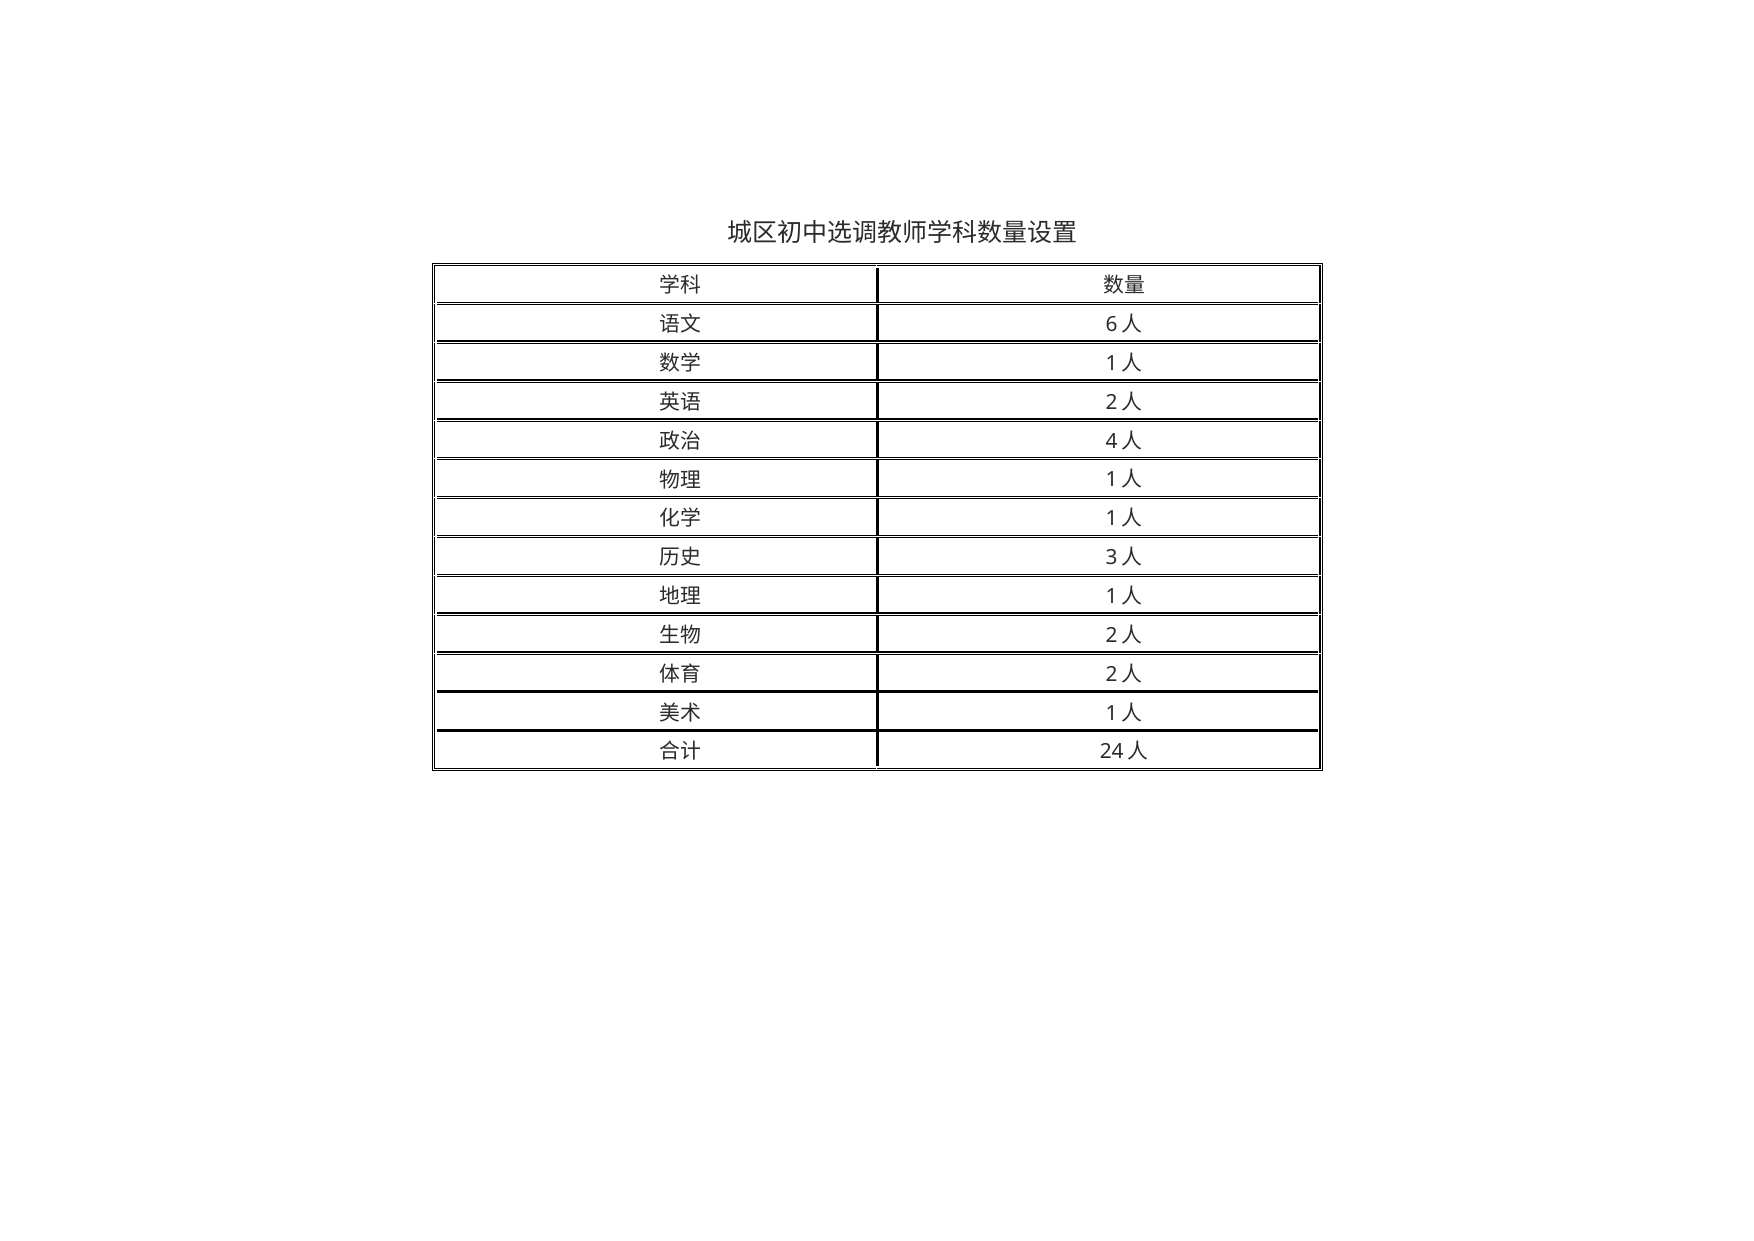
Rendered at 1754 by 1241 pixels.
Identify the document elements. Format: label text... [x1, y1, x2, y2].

table_cell 地理 [435, 574, 876, 612]
table_cell 3人 [879, 535, 1320, 573]
table_header 数量 [877, 266, 1319, 301]
table_cell 24人 [877, 729, 1319, 768]
table_cell 2人 [879, 612, 1320, 651]
table_cell 1人 [879, 574, 1320, 612]
table_cell 4人 [879, 418, 1320, 457]
table_cell 生物 [435, 612, 876, 651]
table_cell 6人 [879, 301, 1320, 340]
table_cell 2人 [879, 651, 1320, 690]
table_cell 合计 [435, 729, 877, 768]
table_cell 1人 [877, 496, 1321, 534]
table_cell 1人 [879, 690, 1319, 729]
text 城区初中选调教师学科数量设置 [150, 198, 1604, 263]
table_cell 1人 [879, 340, 1320, 379]
table_cell 政治 [435, 418, 876, 457]
table_cell 语文 [435, 301, 876, 340]
table_cell 1人 [877, 457, 1321, 496]
table_cell 历史 [435, 535, 876, 573]
table_cell 2人 [879, 379, 1320, 418]
table_cell 英语 [435, 379, 876, 418]
table_cell 体育 [435, 651, 876, 690]
table_cell 数学 [435, 340, 876, 379]
table_header 学科 [433, 264, 877, 301]
table_cell 物理 [433, 457, 877, 496]
table_cell 美术 [435, 690, 876, 729]
table_cell 化学 [433, 496, 877, 534]
